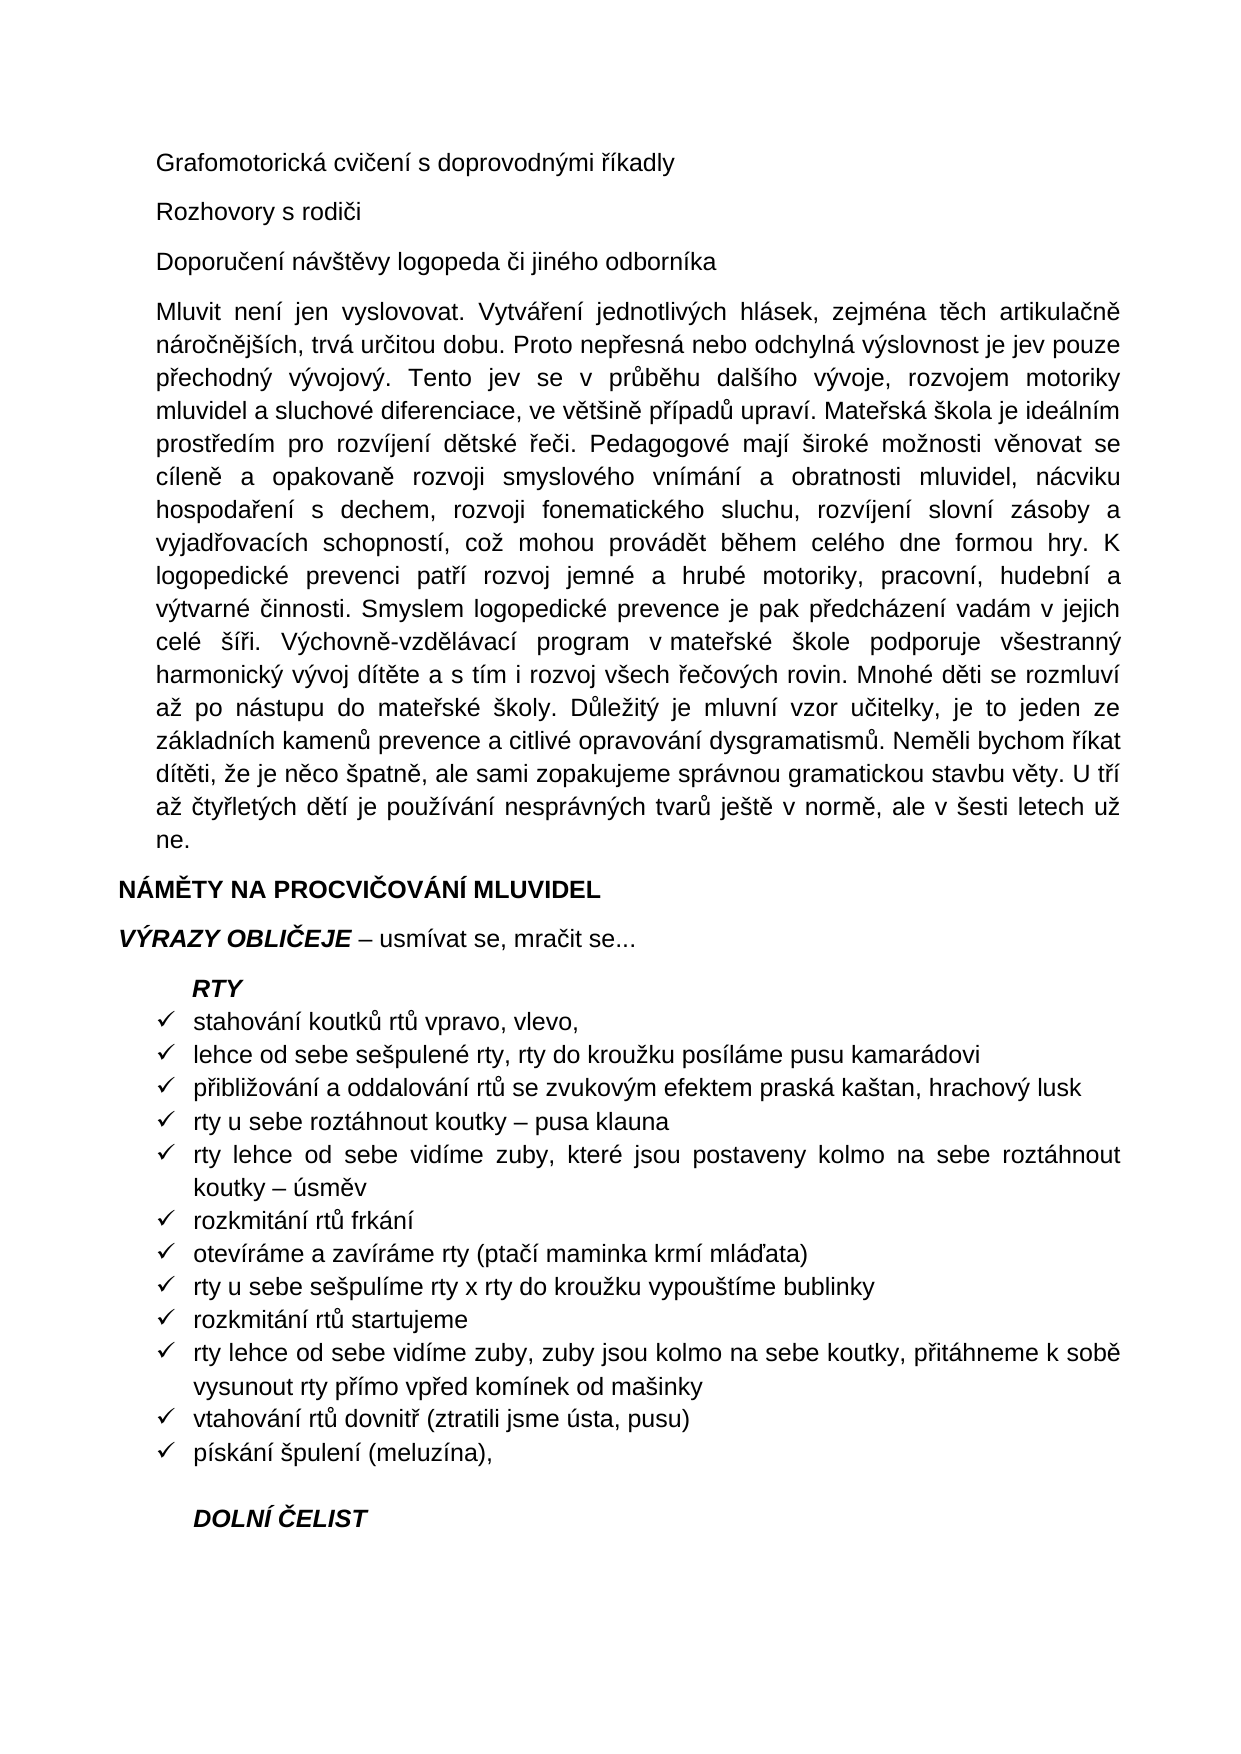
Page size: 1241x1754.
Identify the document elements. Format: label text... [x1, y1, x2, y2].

list pískání špulení (meluzína), [156, 1438, 1122, 1466]
list stahování koutků rtů vpravo, vlevo, [156, 1007, 1122, 1036]
list rty lehce od sebe vidíme zuby, zuby jsou kolmo na sebe koutky, přitáhneme k sobě vysunout rty přímo vpřed komínek od mašinky [156, 1338, 1122, 1400]
list rty lehce od sebe vidíme zuby, které jsou postaveny kolmo na sebe roztáhnout koutky – úsměv [156, 1140, 1122, 1202]
text NÁMĚTY NA PROCVIČOVÁNÍ MLUVIDEL [118, 875, 1122, 903]
text Mluvit není jen vyslovovat. Vytváření jednotlivých hlásek, zejména těch artikulačně náročnějších, trvá určitou dobu. Proto nepřesná nebo odchylná výslovnost je jev pouze přechodný vývojový. Tento jev se v průběhu dalšího vývoje, rozvojem motoriky mluvidel a sluchové diferenciace, ve většině případů upraví. Mateřská škola je ideálním prostředím pro rozvíjení dětské řeči. Pedagogové mají široké možnosti věnovat se cíleně a opakovaně rozvoji smyslového vnímání a obratnosti mluvidel, nácviku hospodaření s dechem, rozvoji fonematického sluchu, rozvíjení slovní zásoby a vyjadřovacích schopností, což mohou provádět během celého dne formou hry. K logopedické prevenci patří rozvoj jemné a hrubé motoriky, pracovní, hudební a výtvarné činnosti. Smyslem logopedické prevence je pak předcházení vadám v jejich celé šíři. Výchovně-vzdělávací program v mateřské škole podporuje všestranný harmonický vývoj dítěte a s tím i rozvoj všech řečových rovin. Mnohé děti se rozmluví až po nástupu do mateřské školy. Důležitý je mluvní vzor učitelky, je to jeden ze základních kamenů prevence a citlivé opravování dysgramatismů. Neměli bychom říkat dítěti, že je něco špatně, ale sami zopakujeme správnou gramatickou stavbu věty. U tří až čtyřletých dětí je používání nesprávných tvarů ještě v normě, ale v šesti letech už ne. [156, 297, 1122, 854]
list lehce od sebe sešpulené rty, rty do kroužku posíláme pusu kamarádovi [156, 1040, 1122, 1069]
text RTY [118, 974, 1122, 1003]
list DOLNÍ ČELIST [193, 1504, 1122, 1532]
text Rozhovory s rodiči [156, 197, 1122, 226]
list rty u sebe sešpulíme rty x rty do kroužku vypouštíme bublinky [156, 1272, 1122, 1301]
text VÝRAZY OBLIČEJE – usmívat se, mračit se... [118, 924, 1122, 953]
list rozkmitání rtů frkání [156, 1206, 1122, 1235]
list vtahování rtů dovnitř (ztratili jsme ústa, pusu) [156, 1404, 1122, 1433]
list rty u sebe roztáhnout koutky – pusa klauna [156, 1107, 1122, 1135]
list přibližování a oddalování rtů se zvukovým efektem praská kaštan, hrachový lusk [156, 1073, 1122, 1102]
text Grafomotorická cvičení s doprovodnými říkadly [156, 148, 1122, 176]
text Doporučení návštěvy logopeda či jiného odborníka [156, 247, 1122, 276]
list rozkmitání rtů startujeme [156, 1305, 1122, 1334]
list otevíráme a zavíráme rty (ptačí maminka krmí mláďata) [156, 1239, 1122, 1268]
